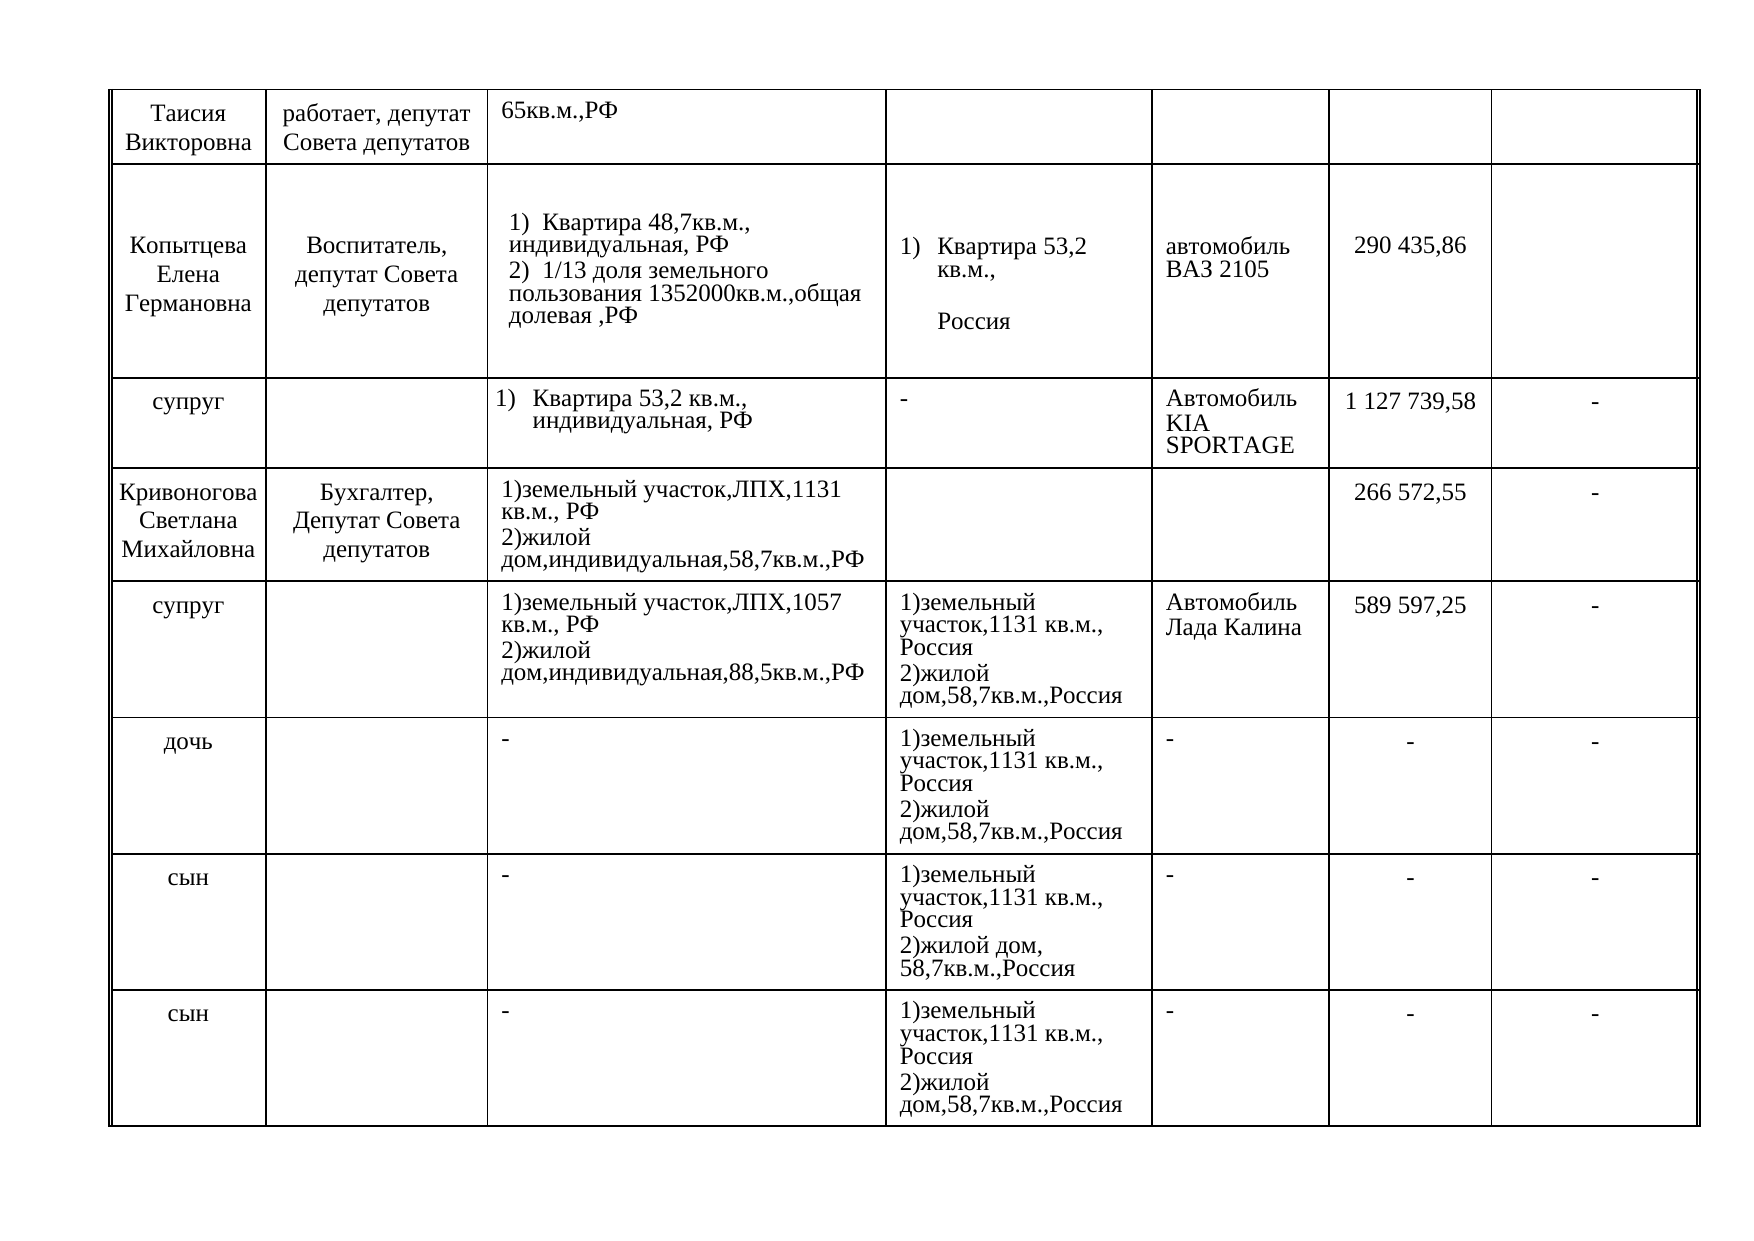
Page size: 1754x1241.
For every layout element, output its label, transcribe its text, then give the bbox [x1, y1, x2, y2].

table_cell - [1153, 718, 1328, 853]
table_cell [267, 379, 487, 467]
table_cell - [1492, 718, 1696, 853]
table_cell 1)земельный участок,ЛПХ,1131 кв.м., РФ 2)жилой дом,индивидуальная,58,7кв.м.,РФ [488, 469, 885, 580]
table_cell супруг [113, 582, 265, 717]
table_cell [267, 855, 487, 989]
table_cell 1)земельный участок,1131 кв.м., Россия 2)жилой дом,58,7кв.м.,Россия [887, 718, 1151, 853]
table_cell [1153, 469, 1328, 580]
table_cell [267, 991, 487, 1125]
table_cell Квартира 53,2 кв.м., индивидуальная, РФ [488, 379, 885, 467]
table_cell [488, 90, 885, 163]
table_cell - [1492, 582, 1696, 717]
table_cell - [1492, 855, 1696, 989]
table_cell 589 597,25 [1330, 582, 1491, 717]
table_cell 1)земельный участок,ЛПХ,1057 кв.м., РФ 2)жилой дом,индивидуальная,88,5кв.м.,РФ [488, 582, 885, 717]
table_cell - [488, 718, 885, 853]
table_cell Копытцева Елена Германовна [113, 165, 265, 377]
table_cell Автомобиль Лада Калина [1153, 582, 1328, 717]
table_cell 290 435,86 [1330, 165, 1491, 377]
table_cell 1)земельный участок,1131 кв.м., Россия 2)жилой дом,58,7кв.м.,Россия [887, 991, 1151, 1125]
table_cell 266 572,55 [1330, 469, 1491, 580]
table_cell Кривоногова Светлана Михайловна [113, 469, 265, 580]
table_cell 1)земельный участок,1131 кв.м., Россия 2)жилой дом, 58,7кв.м.,Россия [887, 855, 1151, 989]
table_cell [267, 90, 487, 163]
table_cell - [887, 379, 1151, 467]
table_cell - [488, 991, 885, 1125]
table_cell - [1153, 90, 1328, 163]
table_cell [267, 718, 487, 853]
table_cell Воспитатель, депутат Совета депутатов [267, 165, 487, 377]
table_cell - [488, 855, 885, 989]
table_cell сын [113, 855, 265, 989]
table_cell - [1492, 991, 1696, 1125]
table_cell автомобиль ВАЗ 2105 [1153, 165, 1328, 377]
table_cell - [1330, 855, 1491, 989]
table_cell - [1330, 718, 1491, 853]
table_cell сын [113, 991, 265, 1125]
table_cell Бухгалтер, Депутат Совета депутатов [267, 469, 487, 580]
table_cell [267, 582, 487, 717]
table_cell супруг [113, 379, 265, 467]
table_cell Автомобиль KIA SPORTAGE [1153, 379, 1328, 467]
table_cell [113, 90, 265, 163]
table_cell 1 127 739,58 [1330, 379, 1491, 467]
table_cell 1)земельный участок,1131 кв.м., Россия 2)жилой дом,58,7кв.м.,Россия [887, 582, 1151, 717]
table_cell - [1153, 855, 1328, 989]
table_cell - [1330, 991, 1491, 1125]
table_cell - [1330, 90, 1491, 163]
table_cell [488, 165, 885, 377]
table_cell - [1492, 379, 1696, 467]
table_cell - [1153, 991, 1328, 1125]
table_cell дочь [113, 718, 265, 853]
table_cell - [1492, 469, 1696, 580]
table_cell [887, 469, 1151, 580]
table_cell Квартира 53,2 кв.м., Россия [887, 165, 1151, 377]
table_cell [1492, 165, 1696, 377]
table_cell - [1492, 90, 1696, 163]
table_cell - [887, 90, 1151, 163]
